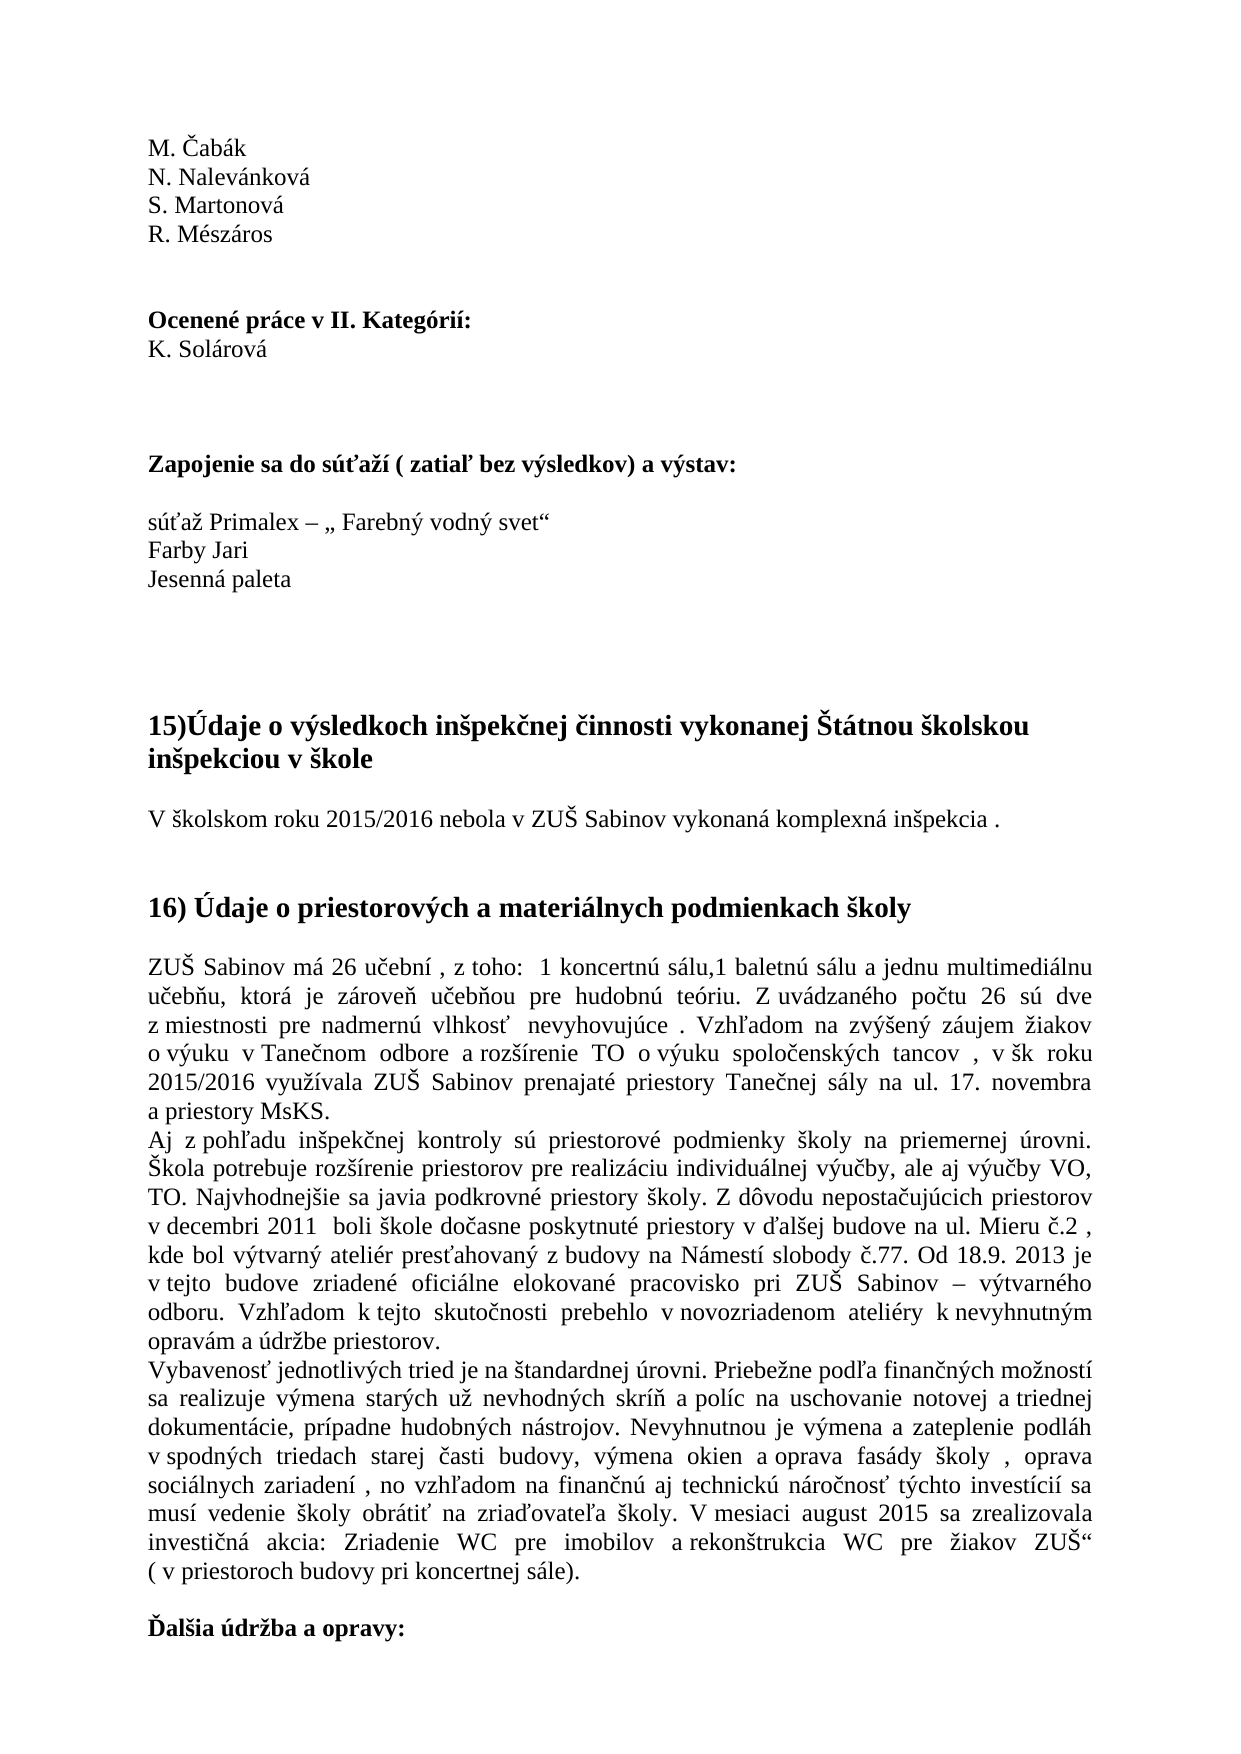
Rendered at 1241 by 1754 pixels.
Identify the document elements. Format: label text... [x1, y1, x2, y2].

text N. Nalevánková [148, 162, 1093, 190]
text M. Čabák [148, 133, 1093, 162]
text ZUŠ Sabinov má 26 učební , z toho: 1 koncertnú sálu,1 baletnú sálu a jednu multimediálnu učebňu, ktorá je zároveň učebňou pre hudobnú teóriu. Z uvádzaného počtu 26 sú dve z miestnosti pre nadmernú vlhkosť nevyhovujúce . Vzhľadom na zvýšený záujem žiakov o výuku v Tanečnom odbore a rozšírenie TO o výuku spoločenských tancov , v šk roku 2015/2016 využívala ZUŠ Sabinov prenajaté priestory Tanečnej sály na ul. 17. novembra a priestory MsKS. [148, 952, 1093, 1125]
text S. Martonová [148, 190, 1093, 219]
text 15)Údaje o výsledkoch inšpekčnej činnosti vykonanej Štátnou školskou inšpekciou v škole [148, 708, 1093, 775]
text Farby Jari [148, 535, 1093, 564]
text Vybavenosť jednotlivých tried je na štandardnej úrovni. Priebežne podľa finančných možností sa realizuje výmena starých už nevhodných skríň a políc na uschovanie notovej a triednej dokumentácie, prípadne hudobných nástrojov. Nevyhnutnou je výmena a zateplenie podláh v spodných triedach starej časti budovy, výmena okien a oprava fasády školy , oprava sociálnych zariadení , no vzhľadom na finančnú aj technickú náročnosť týchto investícií sa musí vedenie školy obrátiť na zriaďovateľa školy. V mesiaci august 2015 sa zrealizovala investičná akcia: Zriadenie WC pre imobilov a rekonštrukcia WC pre žiakov ZUŠ“ ( v priestoroch budovy pri koncertnej sále). [148, 1355, 1093, 1585]
text súťaž Primalex – „ Farebný vodný svet“ [148, 507, 1093, 535]
text 16) Údaje o priestorových a materiálnych podmienkach školy [148, 890, 1093, 923]
text K. Solárová [148, 334, 1093, 363]
text Jesenná paleta [148, 564, 1093, 593]
text Ďalšia údržba a opravy: [148, 1613, 1093, 1642]
text R. Mészáros [148, 219, 1093, 248]
text V školskom roku 2015/2016 nebola v ZUŠ Sabinov vykonaná komplexná inšpekcia . [148, 804, 1093, 832]
text Zapojenie sa do súťaží ( zatiaľ bez výsledkov) a výstav: [148, 449, 1093, 478]
text Aj z pohľadu inšpekčnej kontroly sú priestorové podmienky školy na priemernej úrovni. Škola potrebuje rozšírenie priestorov pre realizáciu individuálnej výučby, ale aj výučby VO, TO. Najvhodnejšie sa javia podkrovné priestory školy. Z dôvodu nepostačujúcich priestorov v decembri 2011 boli škole dočasne poskytnuté priestory v ďalšej budove na ul. Mieru č.2 , kde bol výtvarný ateliér presťahovaný z budovy na Námestí slobody č.77. Od 18.9. 2013 je v tejto budove zriadené oficiálne elokované pracovisko pri ZUŠ Sabinov – výtvarného odboru. Vzhľadom k tejto skutočnosti prebehlo v novozriadenom ateliéry k nevyhnutným opravám a údržbe priestorov. [148, 1125, 1093, 1355]
text Ocenené práce v II. Kategórií: [148, 305, 1093, 334]
